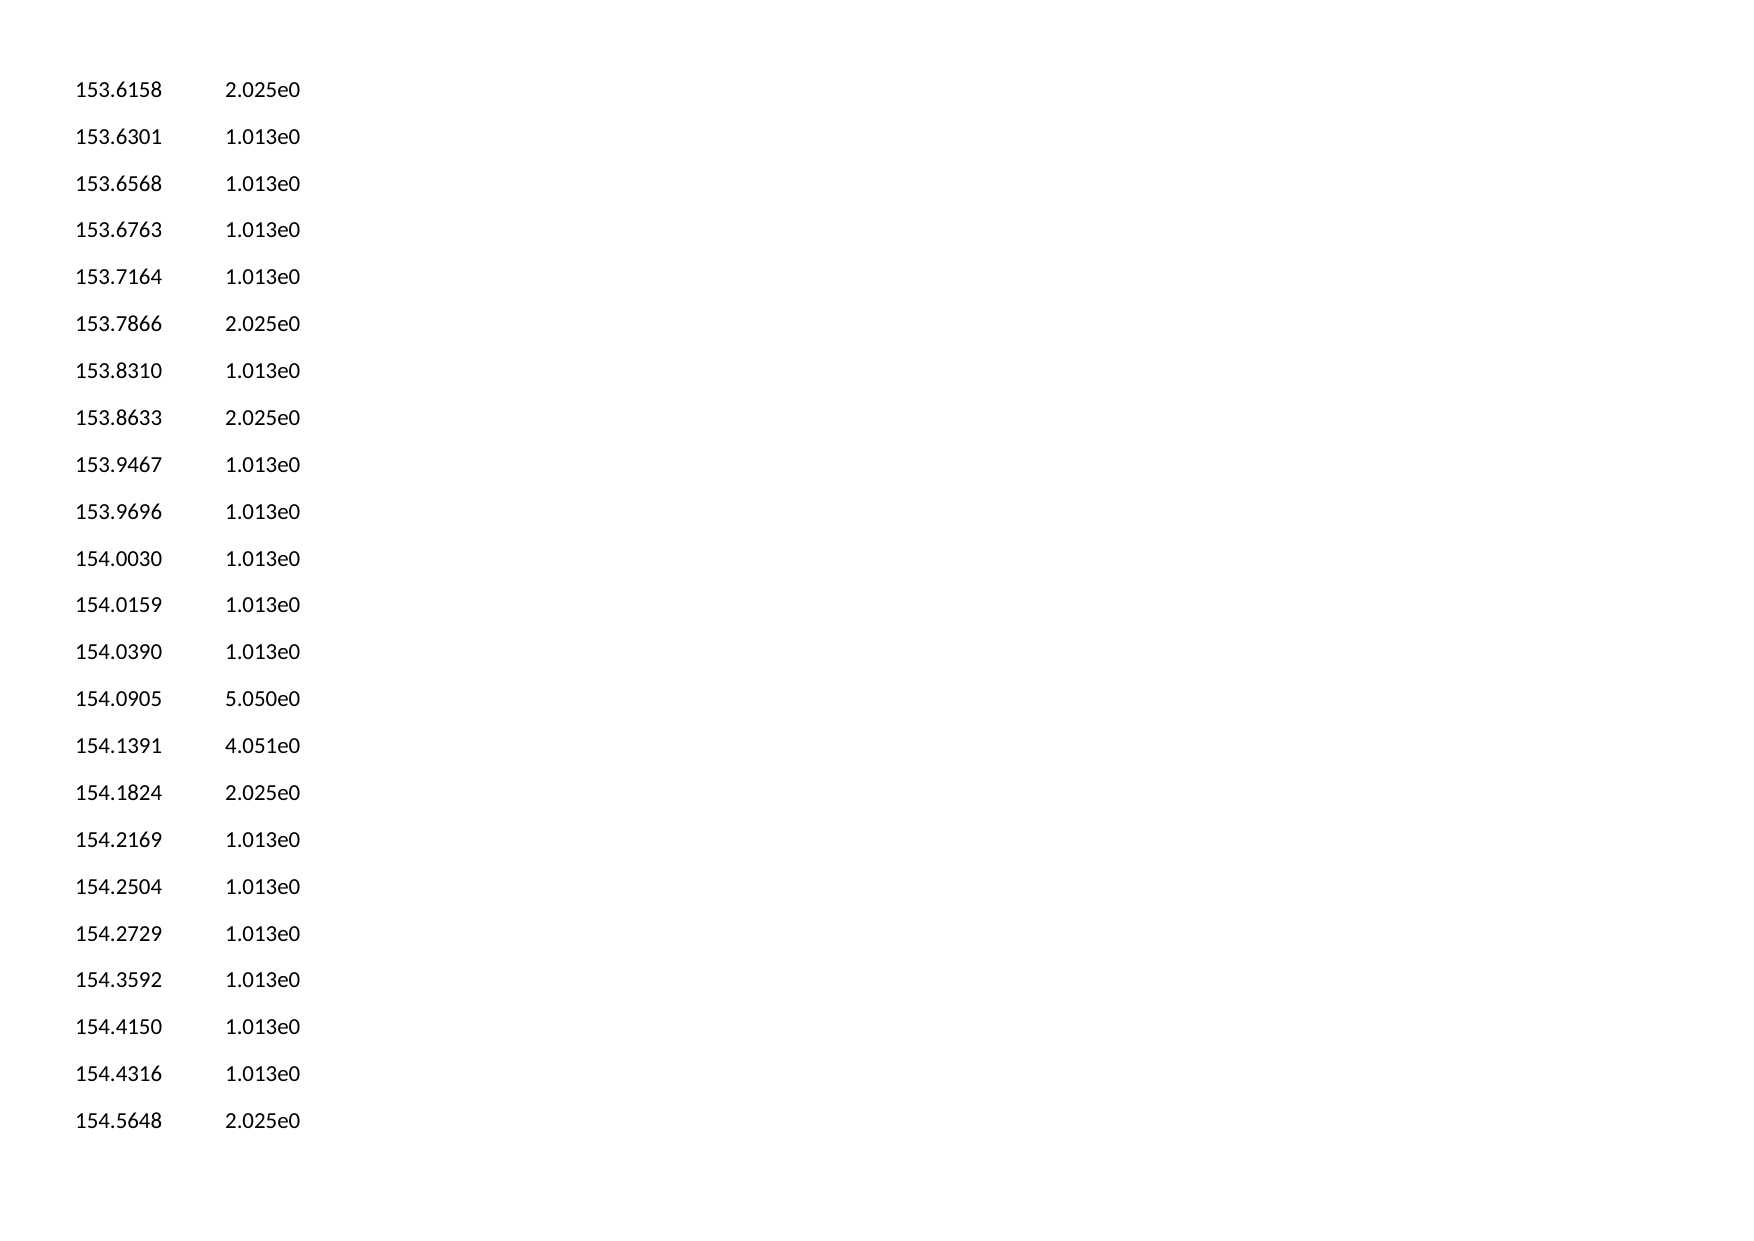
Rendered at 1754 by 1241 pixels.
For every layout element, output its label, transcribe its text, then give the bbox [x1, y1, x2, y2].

text 153.7866 2.025e0 [75, 309, 1679, 337]
text 153.9467 1.013e0 [75, 450, 1679, 478]
text 154.0159 1.013e0 [75, 591, 1679, 619]
text 154.2169 1.013e0 [75, 825, 1679, 853]
text 153.7164 1.013e0 [75, 262, 1679, 291]
text 154.2504 1.013e0 [75, 872, 1679, 900]
text 154.4150 1.013e0 [75, 1012, 1679, 1041]
text 154.2729 1.013e0 [75, 919, 1679, 947]
text 154.0030 1.013e0 [75, 544, 1679, 572]
text 153.8310 1.013e0 [75, 356, 1679, 384]
text 154.5648 2.025e0 [75, 1106, 1679, 1134]
text 153.6301 1.013e0 [75, 122, 1679, 150]
text 154.3592 1.013e0 [75, 966, 1679, 994]
text 153.6568 1.013e0 [75, 169, 1679, 197]
text 154.1824 2.025e0 [75, 778, 1679, 806]
text 153.8633 2.025e0 [75, 403, 1679, 431]
text 153.6158 2.025e0 [75, 75, 1679, 103]
text 153.6763 1.013e0 [75, 216, 1679, 244]
text 154.1391 4.051e0 [75, 731, 1679, 759]
text 154.0390 1.013e0 [75, 637, 1679, 666]
text 154.4316 1.013e0 [75, 1059, 1679, 1087]
text 154.0905 5.050e0 [75, 684, 1679, 712]
text 153.9696 1.013e0 [75, 497, 1679, 525]
